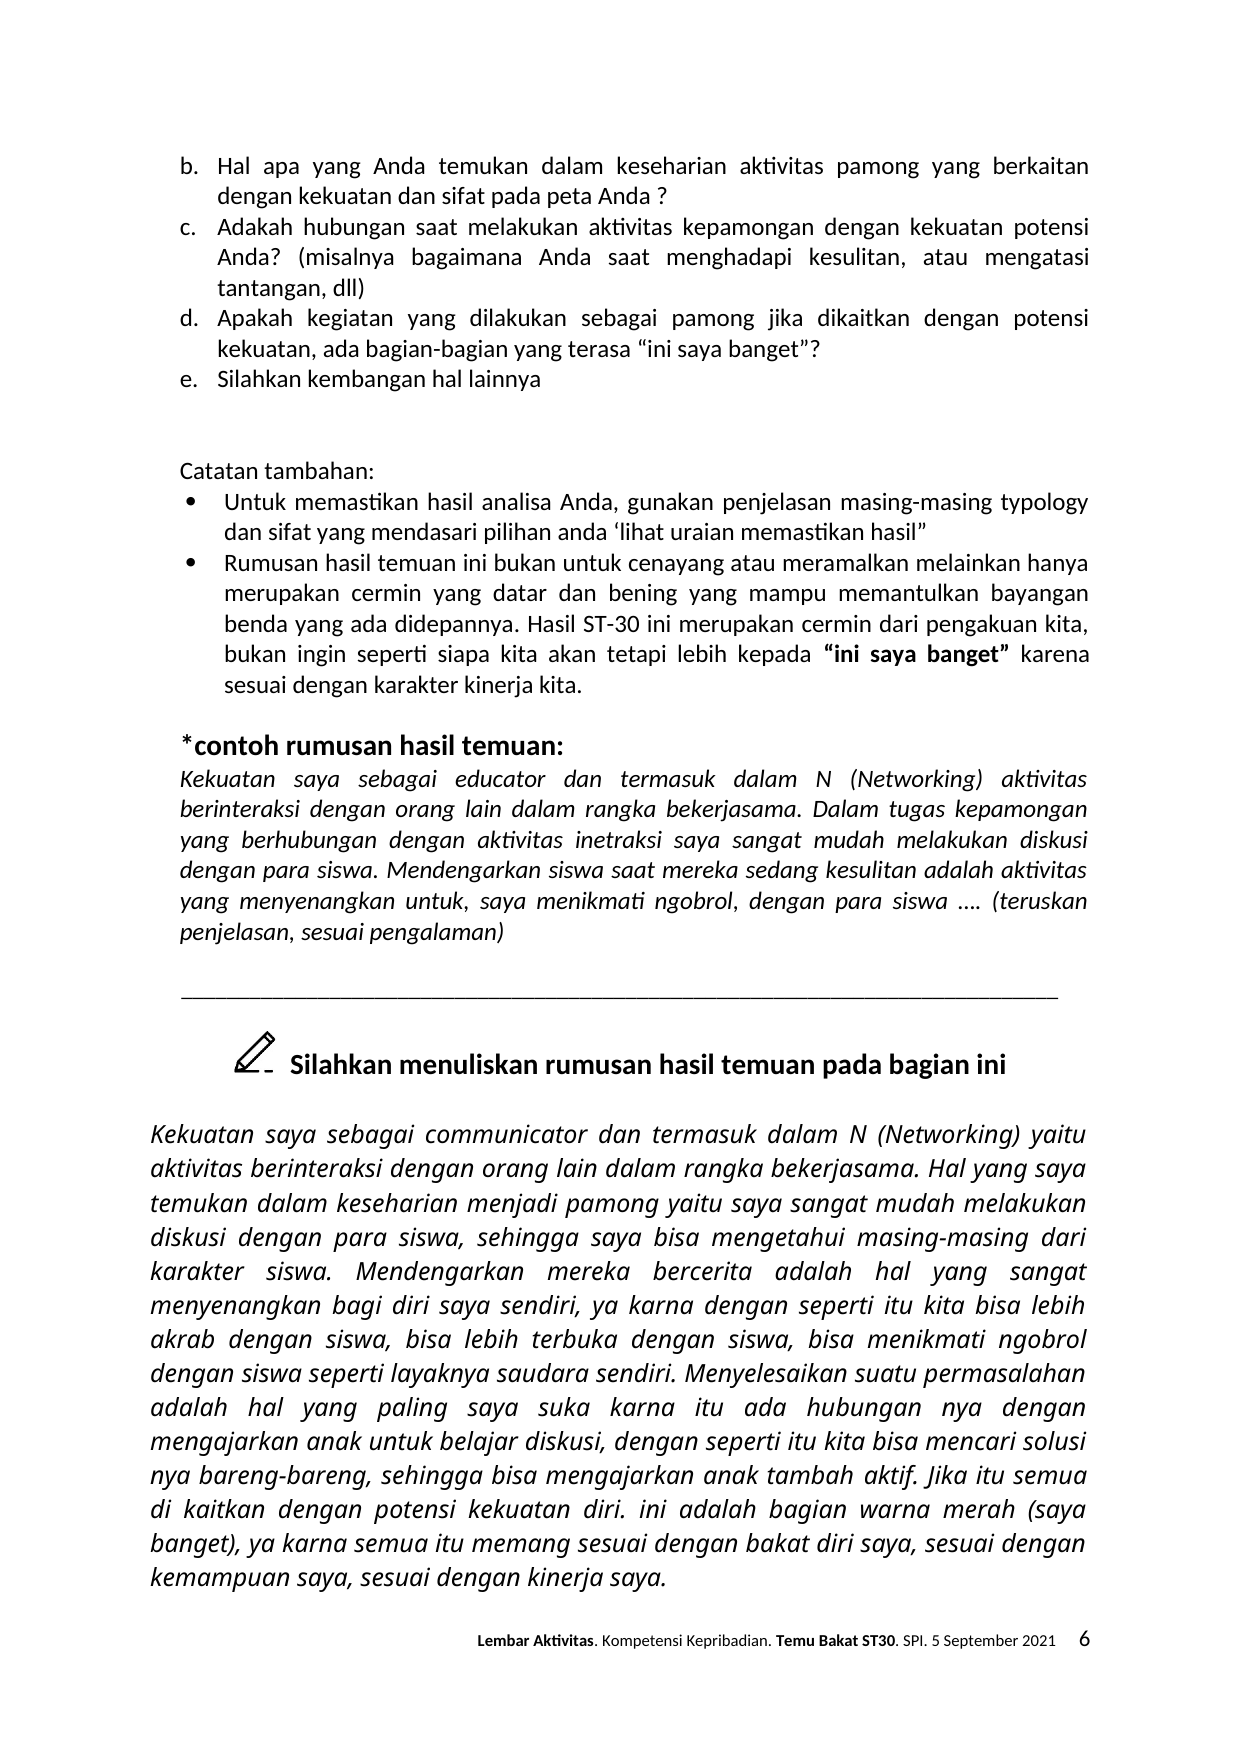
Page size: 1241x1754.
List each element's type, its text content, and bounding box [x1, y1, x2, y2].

text Silahkan menuliskan rumusan hasil temuan pada bagian ini [150, 1030, 1090, 1081]
text _____________________________________________________________________________ [150, 974, 1090, 1002]
list Kekuatan saya sebagai educator dan termasuk dalam N (Networking) aktivitas berinteraksi dengan orang lain dalam rangka bekerjasama. Dalam tugas kepamongan yang berhubungan dengan aktivitas inetraksi saya sangat mudah melakukan diskusi dengan para siswa. Mendengarkan siswa saat mereka sedang kesulitan adalah aktivitas yang menyenangkan untuk, saya menikmati ngobrol, dengan para siswa …. (teruskan penjelasan, sesuai pengalaman) [179, 763, 1090, 946]
list Catatan tambahan: [179, 455, 1090, 486]
picture [233, 1030, 277, 1075]
list Untuk memastikan hasil analisa Anda, gunakan penjelasan masing-masing typology dan sifat yang mendasari pilihan anda ‘lihat uraian memastikan hasil” [186, 486, 1090, 547]
list Apakah kegiatan yang dilakukan sebagai pamong jika dikaitkan dengan potensi kekuatan, ada bagian-bagian yang terasa “ini saya banget”? [179, 303, 1090, 364]
list Adakah hubungan saat melakukan aktivitas kepamongan dengan kekuatan potensi Anda? (misalnya bagaimana Anda saat menghadapi kesulitan, atau mengatasi tantangan, dll) [179, 211, 1090, 303]
list Hal apa yang Anda temukan dalam keseharian aktivitas pamong yang berkaitan dengan kekuatan dan sifat pada peta Anda ? [179, 150, 1090, 211]
text Kekuatan saya sebagai communicator dan termasuk dalam N (Networking) yaitu aktivitas berinteraksi dengan orang lain dalam rangka bekerjasama. Hal yang saya temukan dalam keseharian menjadi pamong yaitu saya sangat mudah melakukan diskusi dengan para siswa, sehingga saya bisa mengetahui masing-masing dari karakter siswa. Mendengarkan mereka bercerita adalah hal yang sangat menyenangkan bagi diri saya sendiri, ya karna dengan seperti itu kita bisa lebih akrab dengan siswa, bisa lebih terbuka dengan siswa, bisa menikmati ngobrol dengan siswa seperti layaknya saudara sendiri. Menyelesaikan suatu permasalahan adalah hal yang paling saya suka karna itu ada hubungan nya dengan mengajarkan anak untuk belajar diskusi, dengan seperti itu kita bisa mencari solusi nya bareng-bareng, sehingga bisa mengajarkan anak tambah aktif. Jika itu semua di kaitkan dengan potensi kekuatan diri. ini adalah bagian warna merah (saya banget), ya karna semua itu memang sesuai dengan bakat diri saya, sesuai dengan kemampuan saya, sesuai dengan kinerja saya. [150, 1117, 1090, 1594]
list *contoh rumusan hasil temuan: [179, 727, 1090, 763]
list Rumusan hasil temuan ini bukan untuk cenayang atau meramalkan melainkan hanya merupakan cermin yang datar dan bening yang mampu memantulkan bayangan benda yang ada didepannya. Hasil ST-30 ini merupakan cermin dari pengakuan kita, bukan ingin seperti siapa kita akan tetapi lebih kepada “ini saya banget” karena sesuai dengan karakter kinerja kita. [186, 547, 1090, 699]
list Silahkan kembangan hal lainnya [179, 364, 1090, 394]
